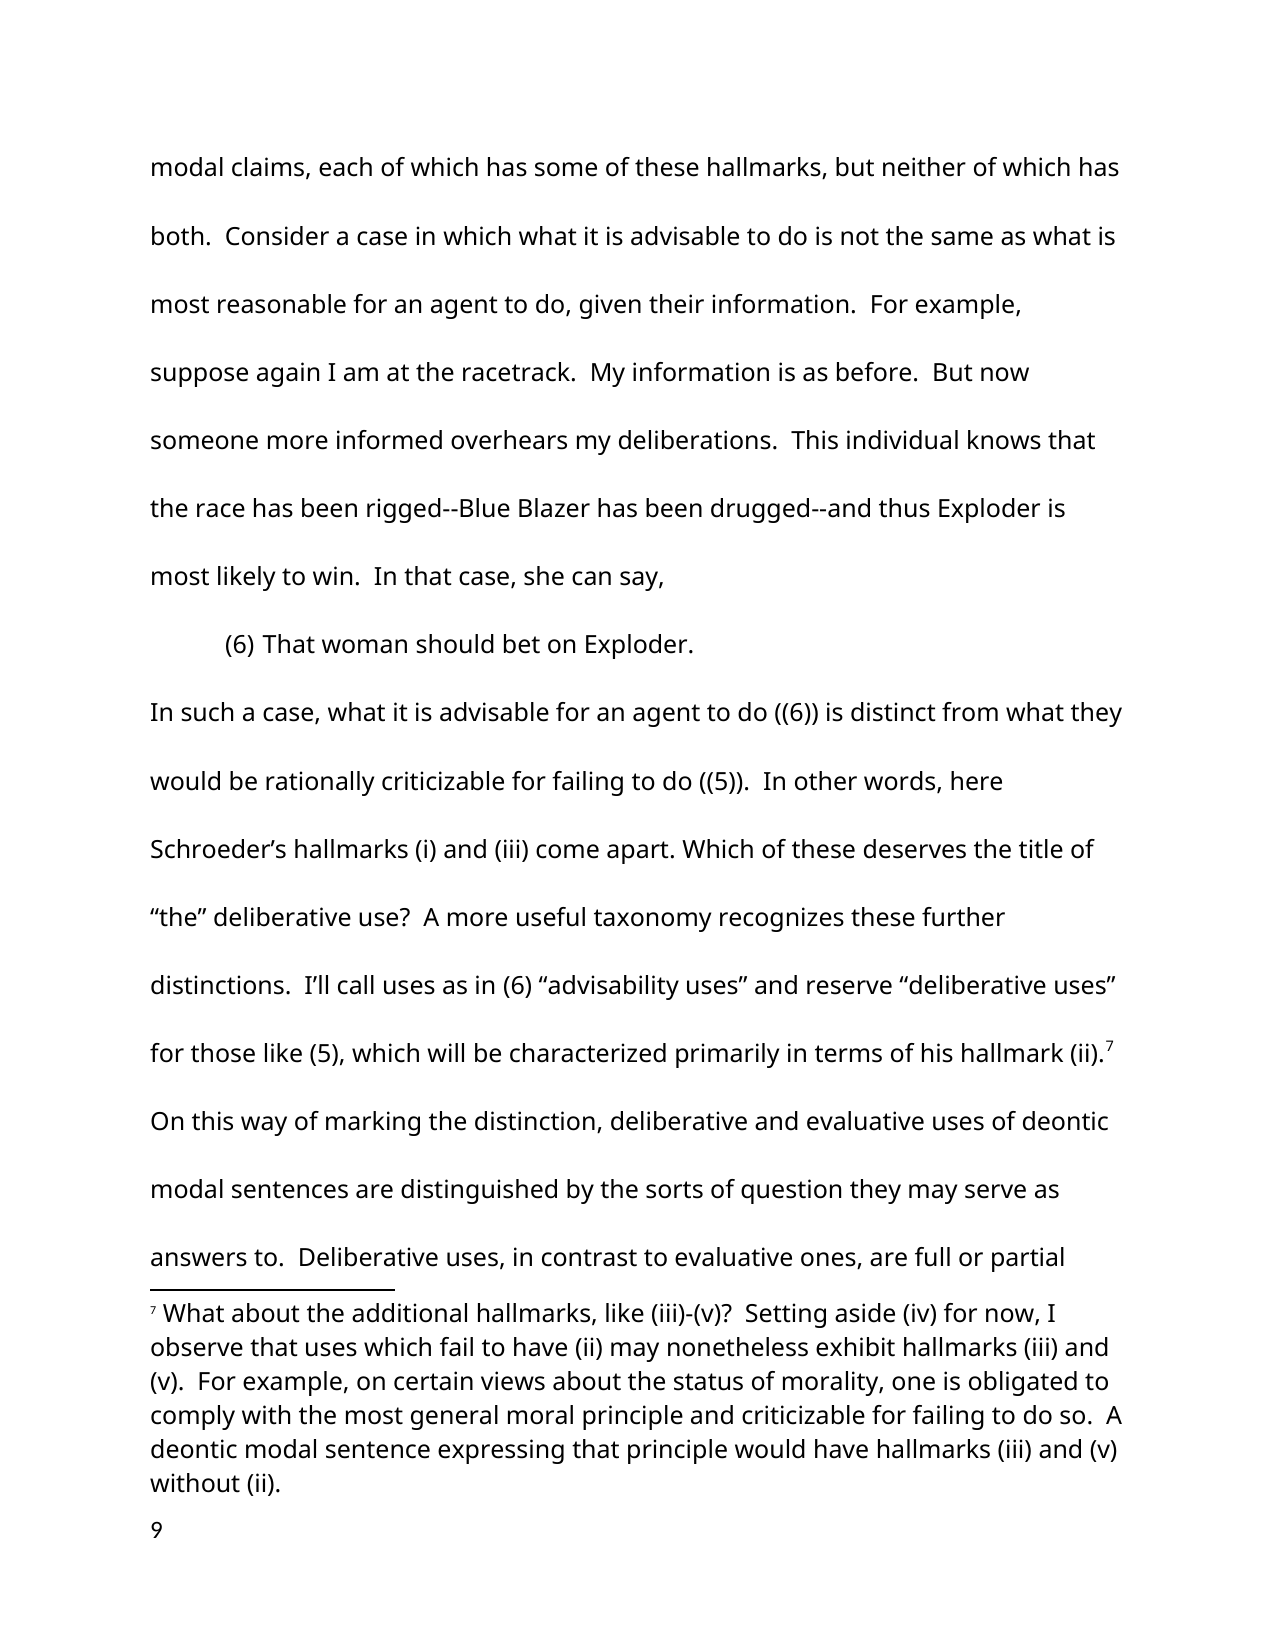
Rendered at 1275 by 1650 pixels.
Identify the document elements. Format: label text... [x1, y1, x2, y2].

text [150, 695, 1125, 1274]
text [150, 150, 1125, 593]
list That woman should bet on Exploder. [225, 627, 1125, 661]
